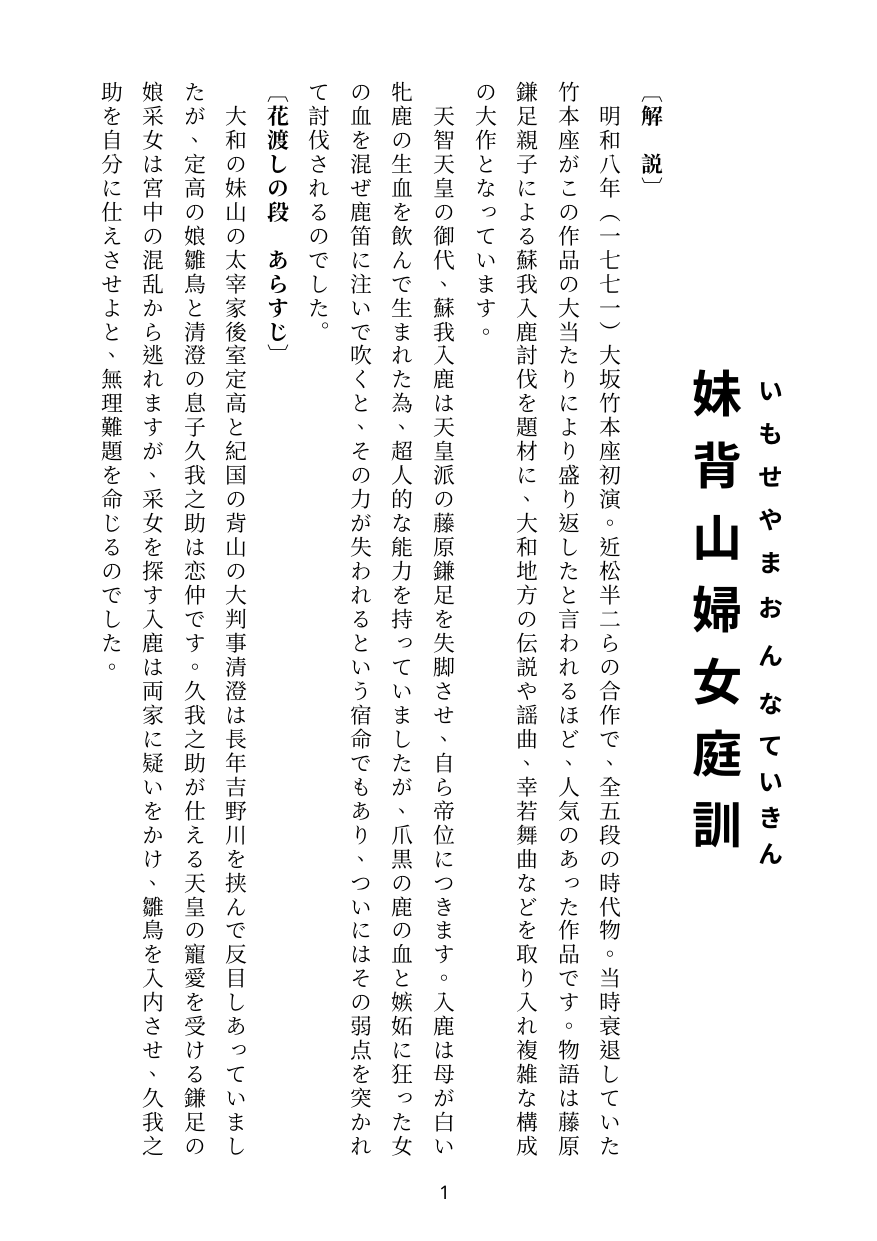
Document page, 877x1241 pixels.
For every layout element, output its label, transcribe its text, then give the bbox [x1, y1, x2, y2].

text 明和八年（一七七一）大坂竹本座初演。近松半二らの合作で、全五段の時代物。当時衰退していた竹本座がこの作品の大当たりにより盛り返したと言われるほど、人気のあった作品です。物語は藤原鎌足親子による蘇我入鹿討伐を題材に、大和地方の伝説や謡曲、幸若舞曲などを取り入れ複雑な構成の大作となっています。 [465, 81, 631, 1159]
text 天智天皇の御代、蘇我入鹿は天皇派の藤原鎌足を失脚させ、自ら帝位につきます。入鹿は母が白い牝鹿の生血を飲んで生まれた為、超人的な能力を持っていましたが、爪黒の鹿の血と嫉妬に狂った女の血を混ぜ鹿笛に注いで吹くと、その力が失われるという宿命でもあり、ついにはその弱点を突かれて討伐されるのでした。 [299, 81, 465, 1159]
text 大和の妹山の太宰家後室定高と紀国の背山の大判事清澄は長年吉野川を挟んで反目しあっていましたが、定高の娘雛鳥と清澄の息子久我之助は恋仲です。久我之助が仕える天皇の寵愛を受ける鎌足の娘采女は宮中の混乱から逃れますが、采女を探す入鹿は両家に疑いをかけ、雛鳥を入内させ、久我之助を自分に仕えさせよと、無理難題を命じるのでした。 [91, 81, 257, 1159]
text 〔解 説〕 [631, 81, 673, 1159]
text 〔花渡しの段 あらすじ〕 [257, 81, 299, 1159]
